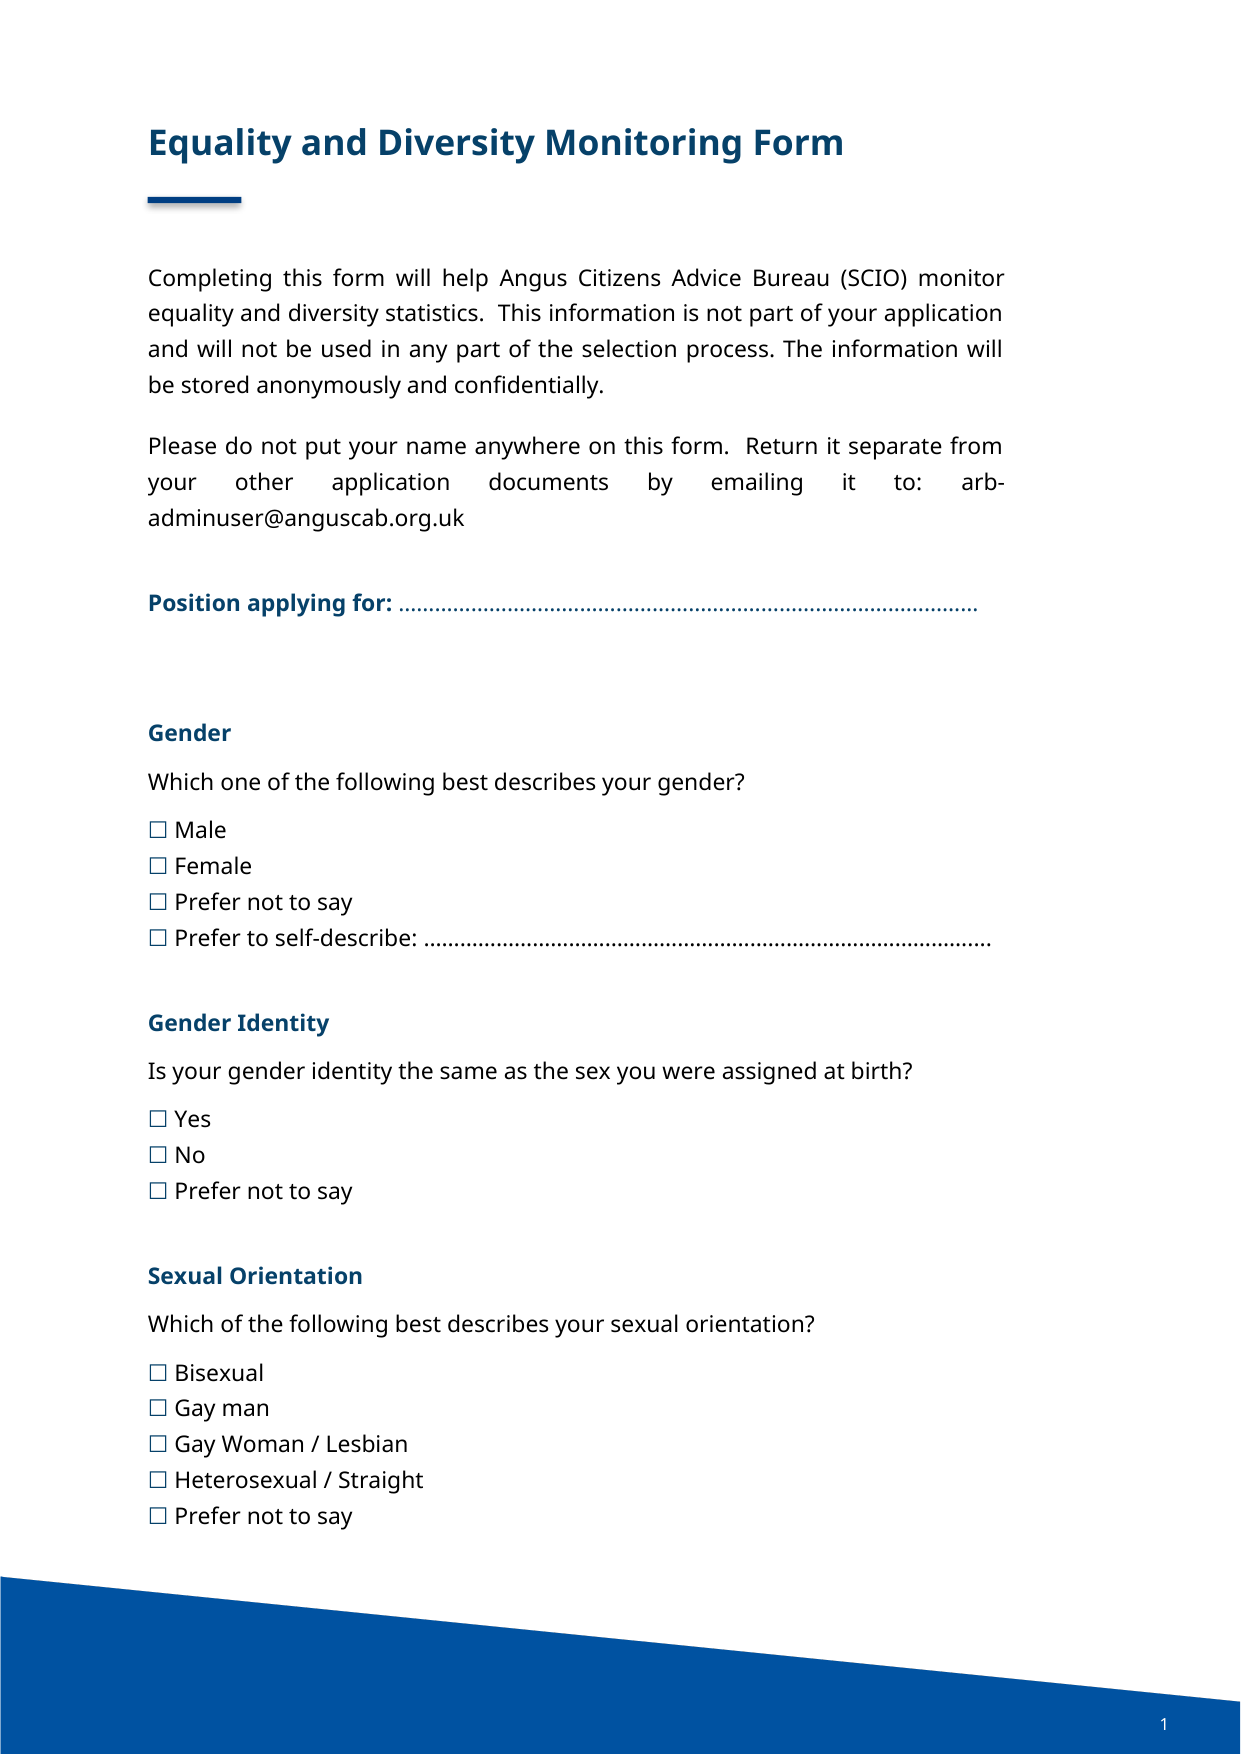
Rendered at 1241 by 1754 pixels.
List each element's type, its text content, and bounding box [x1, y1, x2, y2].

text Heterosexual / Straight [148, 1464, 1005, 1496]
text Completing this form will help Angus Citizens Advice Bureau (SCIO) monitor equality and diversity statistics. This information is not part of your application and will not be used in any part of the selection process. The information will be stored anonymously and confidentially. [148, 261, 1005, 401]
text No [148, 1139, 1005, 1171]
text Prefer to self-describe: ……………………………………………………………………………….... [148, 922, 1005, 953]
text Which of the following best describes your sexual orientation? [148, 1308, 1005, 1339]
text Female [148, 850, 1005, 881]
picture [0, 1576, 1241, 1754]
text Prefer not to say [148, 1500, 1005, 1531]
subtitle Position applying for: …………………………………………………………………………………… [148, 586, 1005, 618]
subtitle Gender [148, 717, 1005, 749]
text Sexual Orientation [148, 1259, 1005, 1291]
text Prefer not to say [148, 1175, 1005, 1206]
text Bisexual [148, 1356, 1005, 1388]
text Is your gender identity the same as the sex you were assigned at birth? [148, 1055, 1079, 1086]
subtitle Which one of the following best describes your gender? [148, 766, 1005, 797]
subtitle Gender Identity [148, 1006, 1005, 1038]
text Please do not put your name anywhere on this form. Return it separate from your other application documents by emailing it to: arb-adminuser@anguscab.org.uk [148, 430, 1005, 533]
text Male [148, 814, 1005, 846]
text Yes [148, 1103, 1005, 1134]
text Gay Woman / Lesbian [148, 1428, 1005, 1459]
text Gay man [148, 1392, 1005, 1424]
text Prefer not to say [148, 886, 1005, 917]
